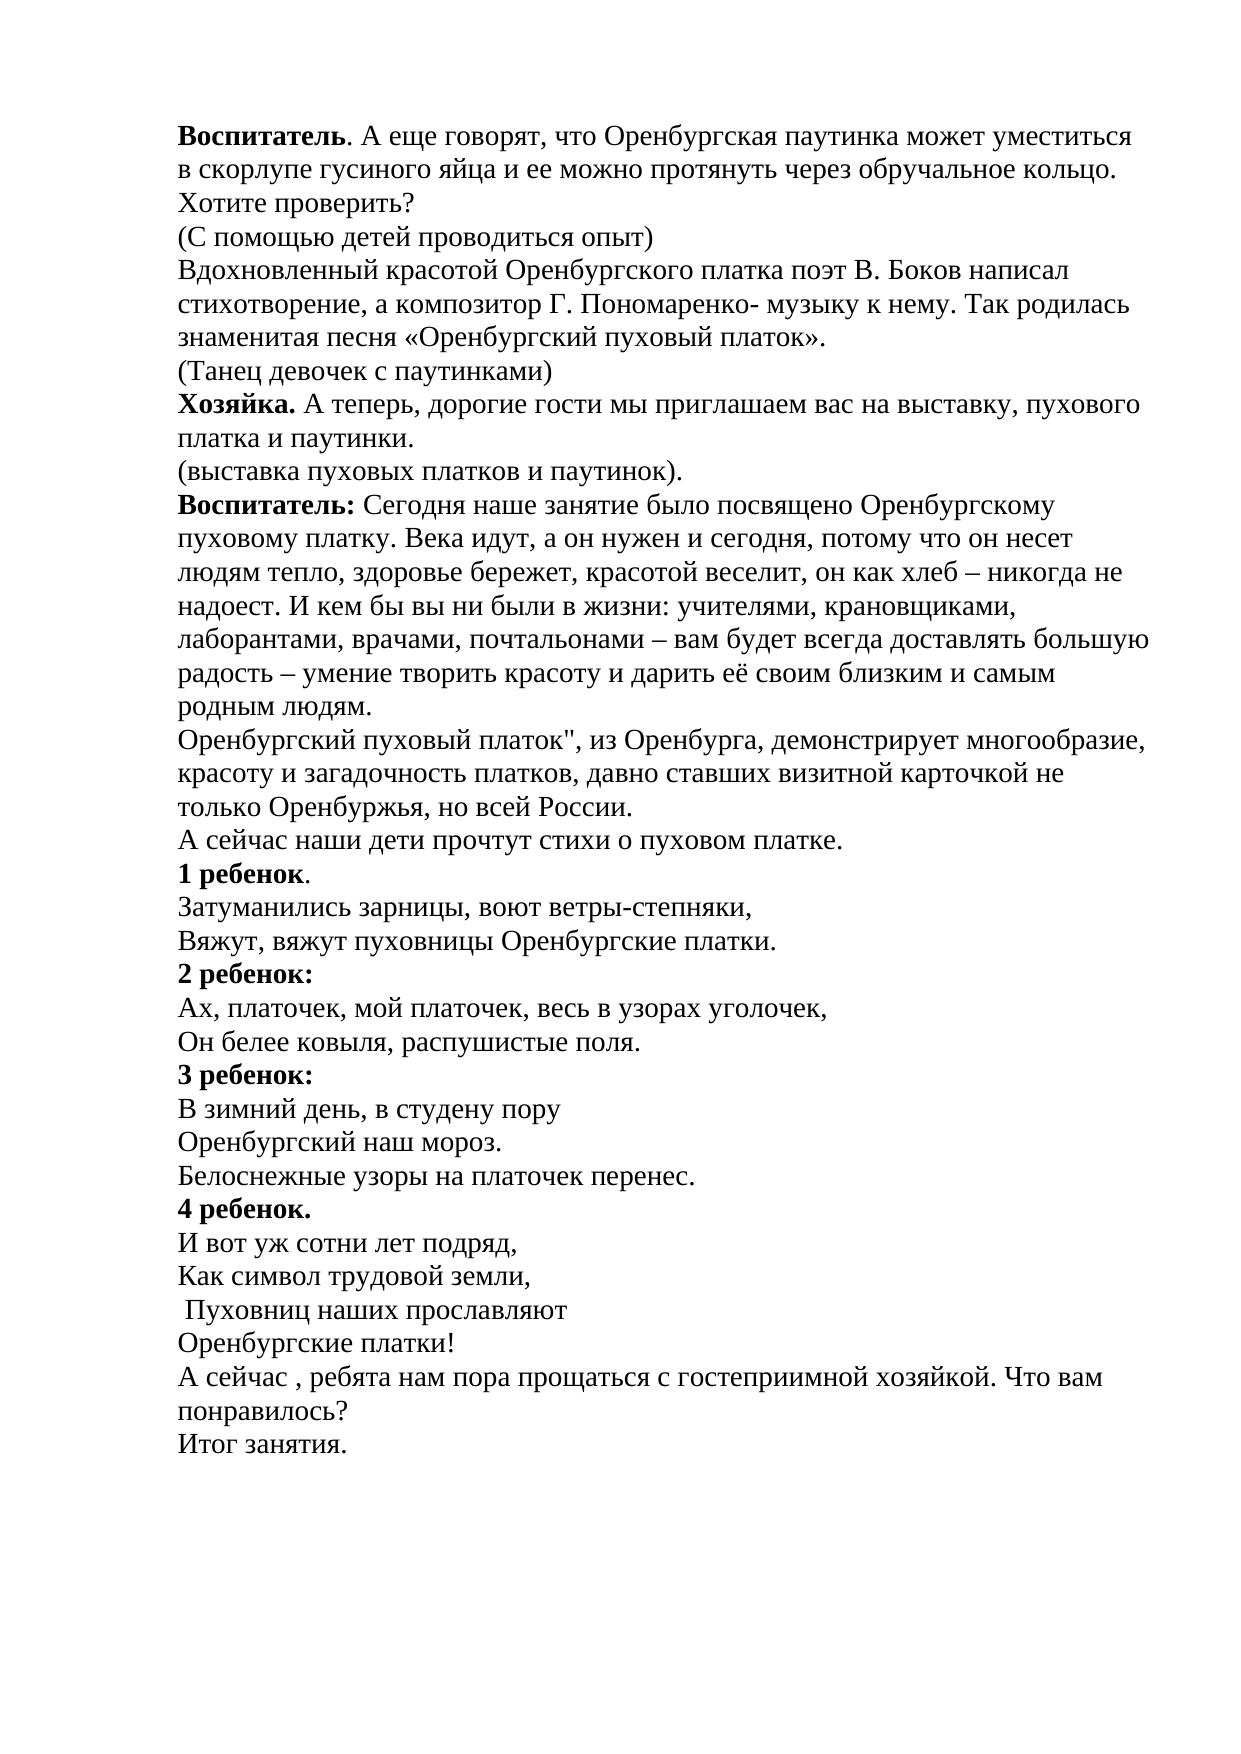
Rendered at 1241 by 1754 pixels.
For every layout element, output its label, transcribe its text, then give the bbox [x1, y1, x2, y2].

text 2 ребенок: [177, 957, 1152, 990]
text 1 ребенок. [177, 856, 1152, 889]
text А сейчас наши дети прочтут стихи о пуховом платке. [177, 822, 1152, 856]
text (выставка пуховых платков и паутинок). [177, 453, 1152, 487]
text Итог занятия. [177, 1426, 1152, 1460]
text Как символ трудовой земли, [177, 1258, 1152, 1292]
text Воспитатель: Сегодня наше занятие было посвящено Оренбургскому пуховому платку. Века идут, а он нужен и сегодня, потому что он несет людям тепло, здоровье бережет, красотой веселит, он как хлеб – никогда не надоест. И кем бы вы ни были в жизни: учителями, крановщиками, лаборантами, врачами, почтальонами – вам будет всегда доставлять большую радость – умение творить красоту и дарить её своим близким и самым родным людям. [177, 487, 1152, 722]
text Ах, платочек, мой платочек, весь в узорах уголочек, [177, 990, 1152, 1024]
text В зимний день, в студену пору [177, 1091, 1152, 1124]
text (Танец девочек с паутинками) [177, 353, 1152, 386]
text 4 ребенок. [177, 1191, 1152, 1225]
text (С помощью детей проводиться опыт) [177, 219, 1152, 252]
text Затуманились зарницы, воют ветры-степняки, [177, 889, 1152, 923]
text Белоснежные узоры на платочек перенес. [177, 1158, 1152, 1191]
text Хозяйка. А теперь, дорогие гости мы приглашаем вас на выставку, пухового платка и паутинки. [177, 386, 1152, 453]
text 3 ребенок: [177, 1057, 1152, 1091]
text Пуховниц наших прославляют [177, 1292, 1152, 1326]
text Вдохновленный красотой Оренбургского платка поэт В. Боков написал стихотворение, а композитор Г. Пономаренко- музыку к нему. Так родилась знаменитая песня «Оренбургский пуховый платок». [177, 252, 1152, 353]
text Он белее ковыля, распушистые поля. [177, 1024, 1152, 1057]
text Вяжут, вяжут пуховницы Оренбургские платки. [177, 923, 1152, 957]
text Оренбургский пуховый платок", из Оренбурга, демонстрирует многообразие, красоту и загадочность платков, давно ставших визитной карточкой не только Оренбуржья, но всей России. [177, 722, 1152, 822]
text Воспитатель. А еще говорят, что Оренбургская паутинка может уместиться в скорлупе гусиного яйца и ее можно протянуть через обручальное кольцо. [177, 118, 1152, 185]
text Оренбургский наш мороз. [177, 1124, 1152, 1158]
text Хотите проверить? [177, 185, 1152, 219]
text А сейчас , ребята нам пора прощаться с гостеприимной хозяйкой. Что вам понравилось? [177, 1359, 1152, 1426]
text И вот уж сотни лет подряд, [177, 1225, 1152, 1258]
text Оренбургские платки! [177, 1326, 1152, 1359]
